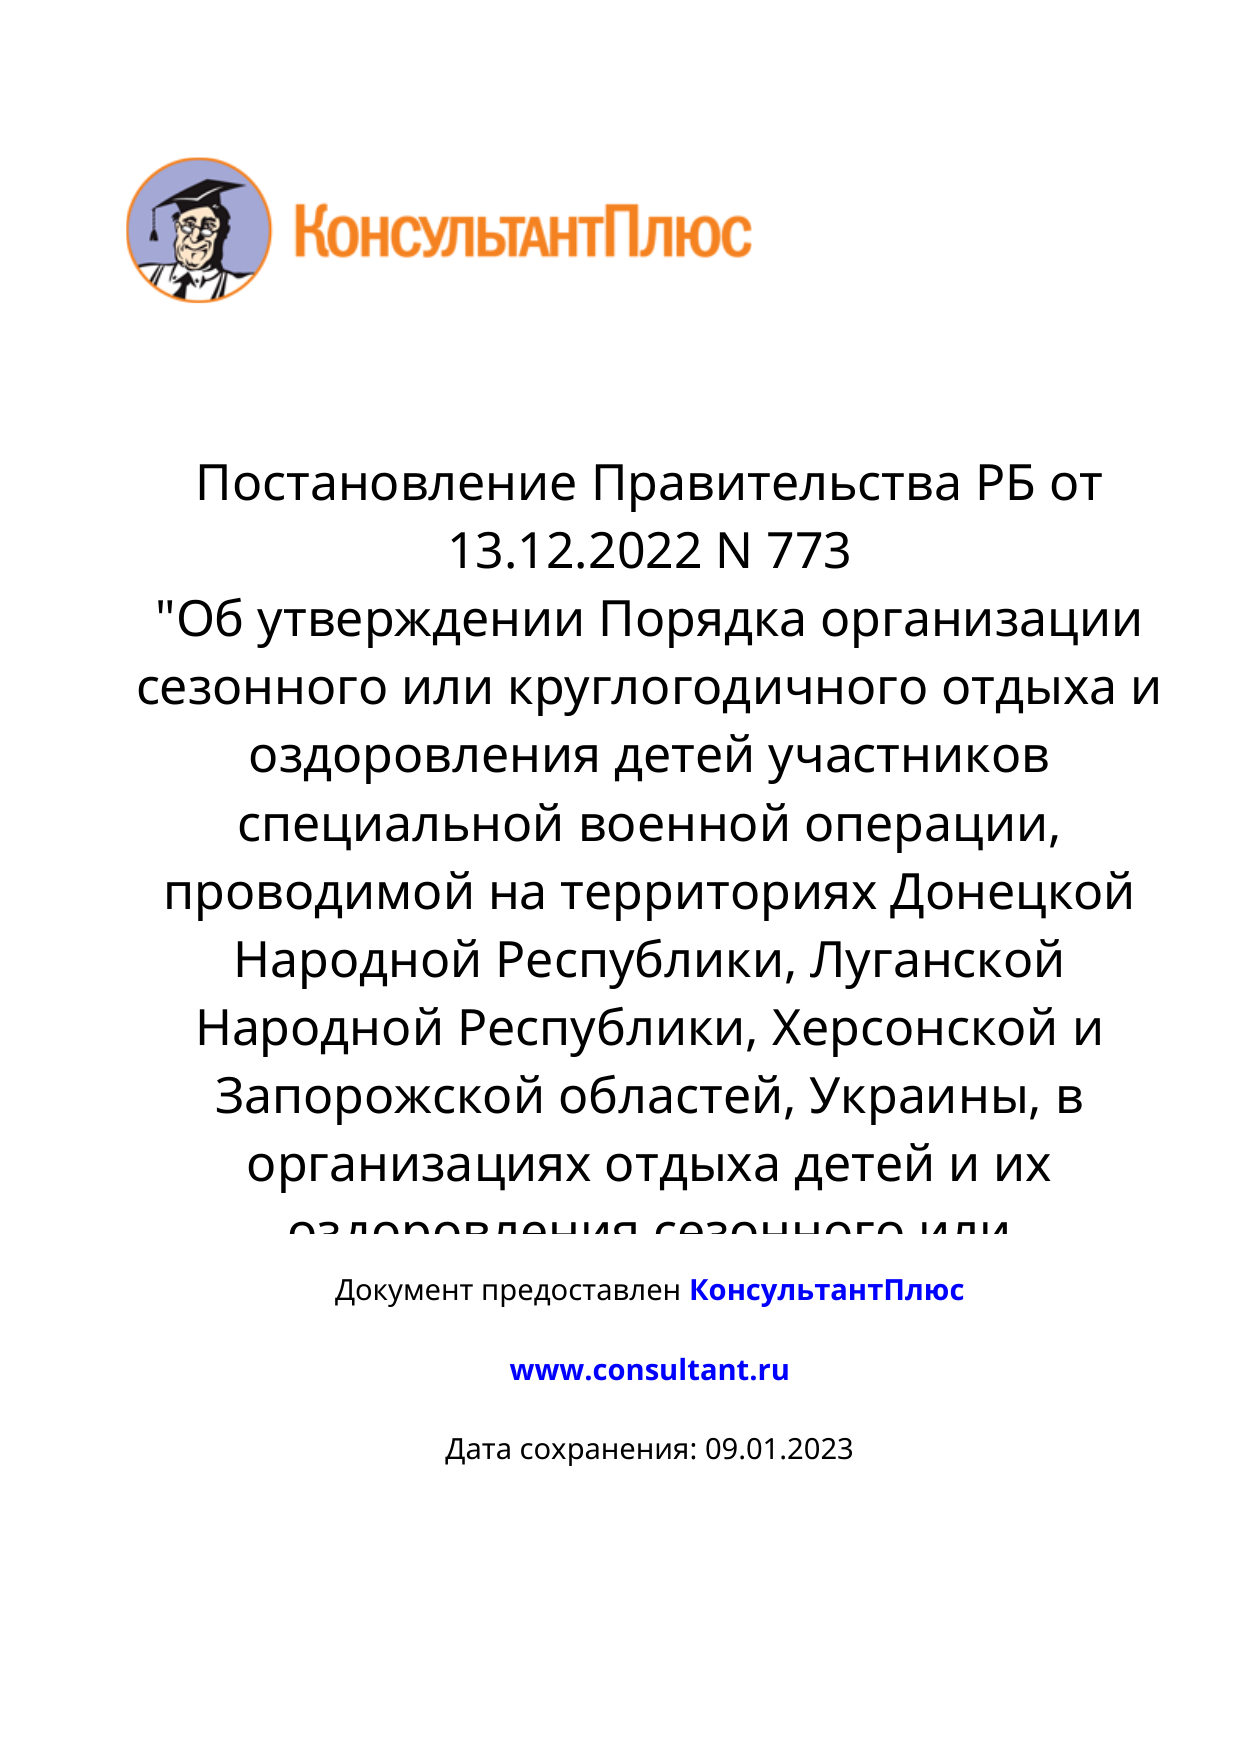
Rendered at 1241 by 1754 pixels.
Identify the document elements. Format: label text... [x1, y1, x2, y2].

picture [126, 156, 752, 305]
table_header [118, 150, 1181, 441]
table_cell Документ предоставлен КонсультантПлюс www.consultant.ru Дата сохранения: 09.01.2023 [118, 1240, 1181, 1531]
table_cell Постановление Правительства РБ от 13.12.2022 N 773 "Об утверждении Порядка организации сезонного или круглогодичного отдыха и оздоровления детей участников специальной военной операции, проводимой на территориях Донецкой Народной Республики, Луганской Народной Республики, Херсонской и Запорожской областей, Украины, в организациях отдыха детей и их оздоровления сезонного или круглогодичного действия Республики Башкортостан" [118, 441, 1181, 1240]
